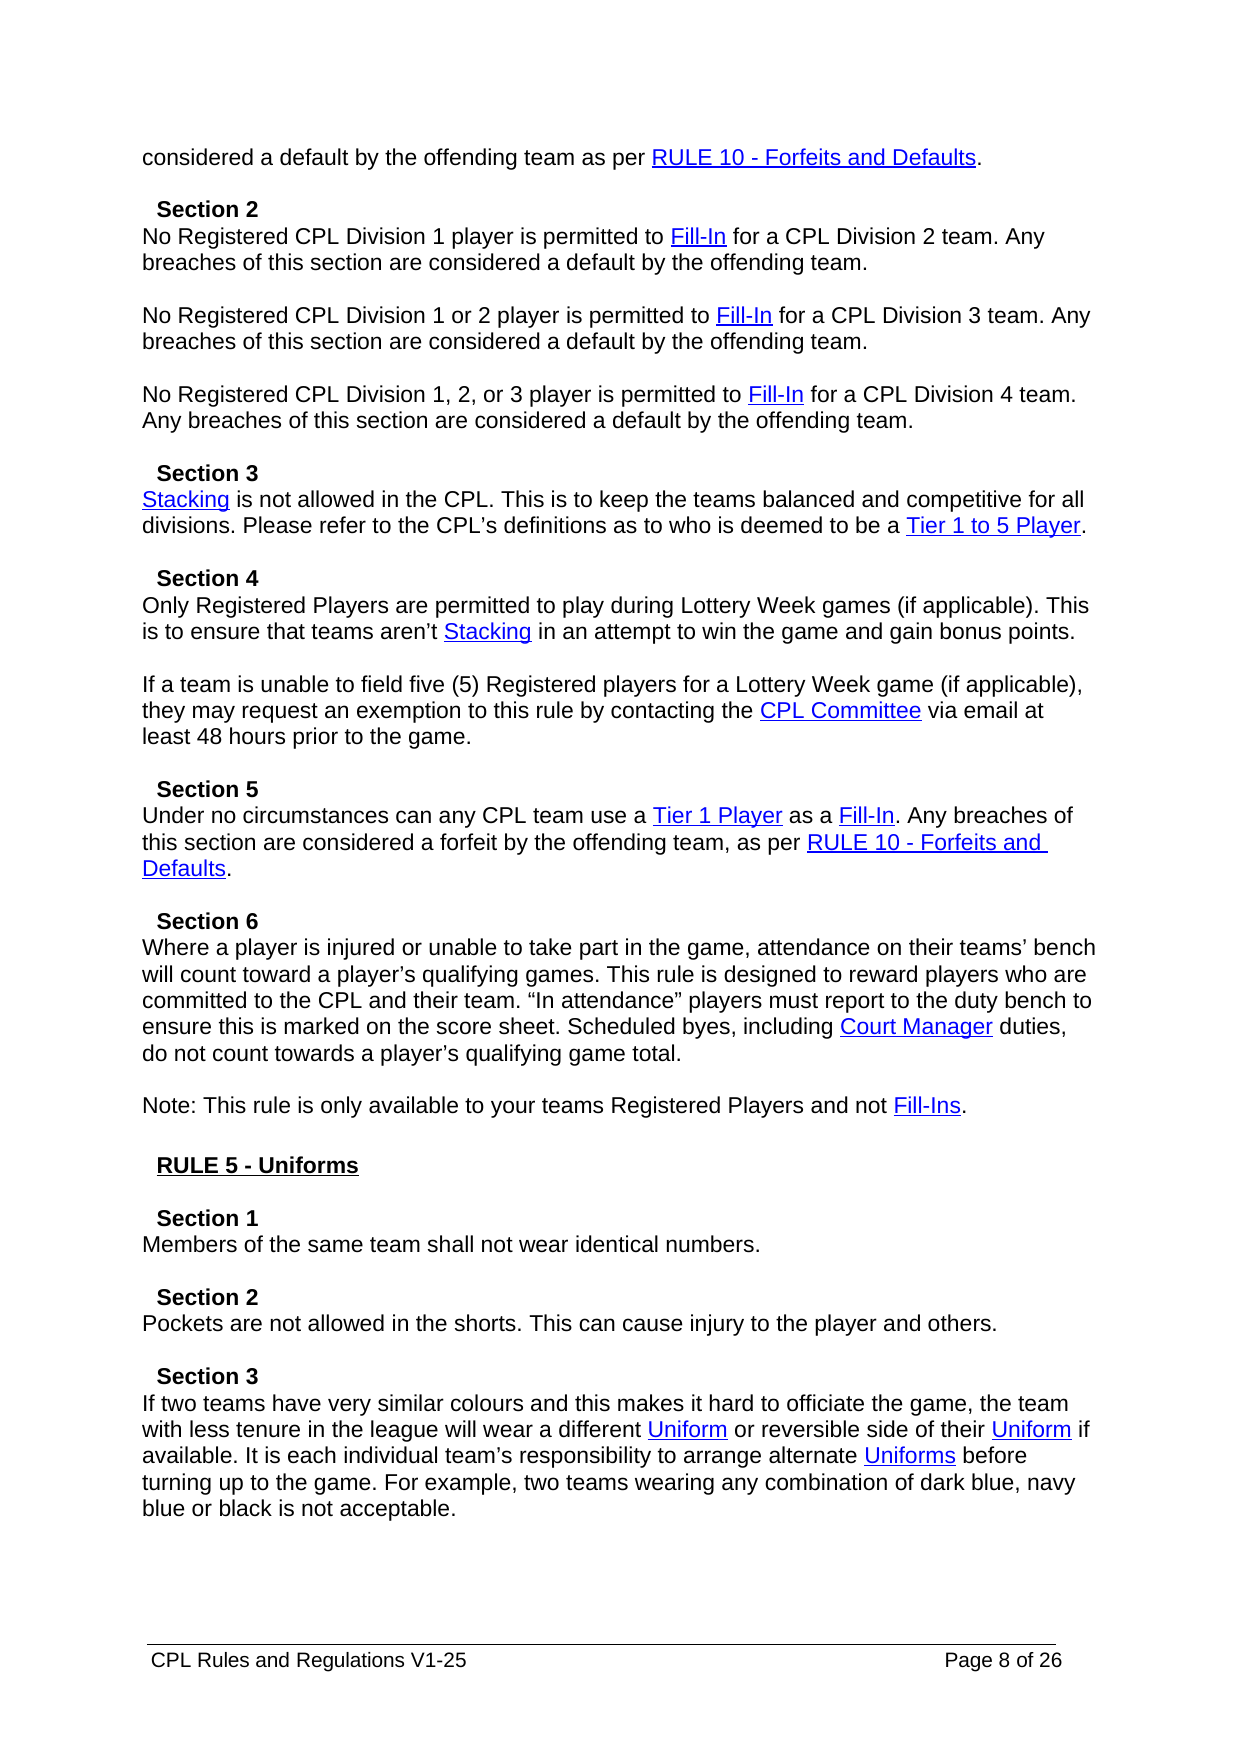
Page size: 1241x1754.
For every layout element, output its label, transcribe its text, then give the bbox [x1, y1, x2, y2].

text Members of the same team shall not wear identical numbers. [142, 1231, 1098, 1258]
subtitle Section 4 [156, 565, 1098, 592]
text Where a player is injured or unable to take part in the game, attendance on their teams’ bench will count toward a player’s qualifying games. This rule is designed to reward players who are committed to the CPL and their team. “In attendance” players must report to the duty bench to ensure this is marked on the score sheet. Scheduled byes, including Court Manager duties, do not count towards a player’s qualifying game total. [142, 934, 1098, 1066]
subtitle Section 5 [156, 776, 1098, 802]
text If two teams have very similar colours and this makes it hard to officiate the game, the team with less tenure in the league will wear a different Uniform or reversible side of their Uniform if available. It is each individual team’s responsibility to arrange alternate Uniforms before turning up to the game. For example, two teams wearing any combination of dark blue, navy blue or black is not acceptable. [142, 1389, 1098, 1521]
subtitle Section 2 [156, 196, 1098, 223]
subtitle Section 3 [156, 1363, 1098, 1389]
subtitle Section 3 [156, 460, 1098, 486]
text Only Registered Players are permitted to play during Lottery Week games (if applicable). This is to ensure that teams aren’t Stacking in an attempt to win the game and gain bonus points. [142, 592, 1098, 644]
text Pockets are not allowed in the shorts. This can cause injury to the player and others. [142, 1310, 1098, 1337]
text Under no circumstances can any CPL team use a Tier 1 Player as a Fill-In. Any breaches of this section are considered a forfeit by the offending team, as per RULE 10 - Forfeits and Defaults. [142, 802, 1098, 881]
text If a team is unable to field five (5) Registered players for a Lottery Week game (if applicable), they may request an exemption to this rule by contacting the CPL Committee via email at least 48 hours prior to the game. [142, 671, 1098, 750]
text Note: This rule is only available to your teams Registered Players and not Fill-Ins. [142, 1092, 1098, 1147]
subtitle Section 2 [156, 1284, 1098, 1310]
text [142, 143, 1098, 170]
text Stacking is not allowed in the CPL. This is to keep the teams balanced and competitive for all divisions. Please refer to the CPL’s definitions as to who is deemed to be a Tier 1 to 5 Player. [142, 486, 1098, 539]
subtitle RULE 5 - Uniforms [156, 1152, 1098, 1179]
text No Registered CPL Division 1 player is permitted to Fill-In for a CPL Division 2 team. Any breaches of this section are considered a default by the offending team. [142, 223, 1098, 275]
subtitle Section 1 [156, 1205, 1098, 1231]
subtitle Section 6 [156, 908, 1098, 934]
text No Registered CPL Division 1, 2, or 3 player is permitted to Fill-In for a CPL Division 4 team. Any breaches of this section are considered a default by the offending team. [142, 381, 1098, 433]
text No Registered CPL Division 1 or 2 player is permitted to Fill-In for a CPL Division 3 team. Any breaches of this section are considered a default by the offending team. [142, 302, 1098, 354]
